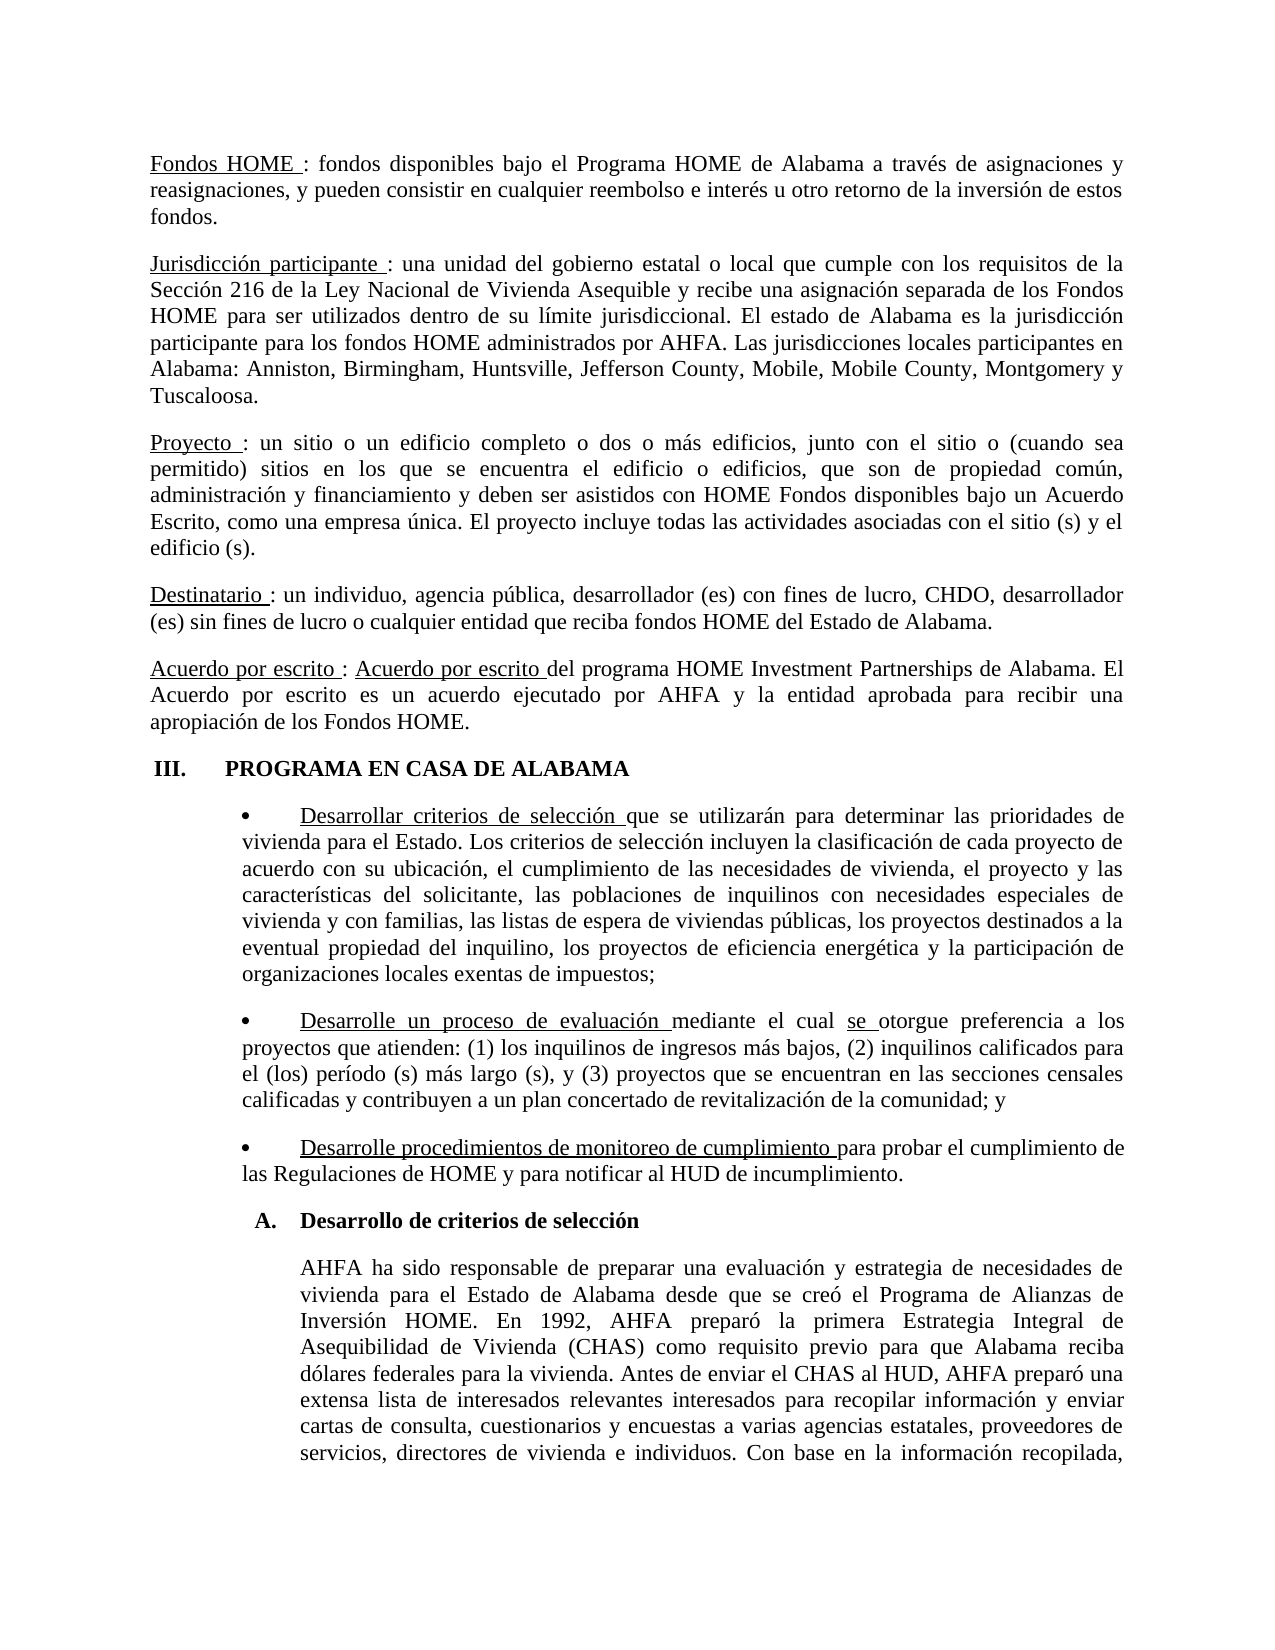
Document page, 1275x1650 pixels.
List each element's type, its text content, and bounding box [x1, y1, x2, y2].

text Acuerdo por escrito : Acuerdo por escrito del programa HOME Investment Partnerships de Alabama. El Acuerdo por escrito es un acuerdo ejecutado por AHFA y la entidad aprobada para recibir una apropiación de los Fondos HOME. [150, 655, 1125, 734]
list Desarrolle un proceso de evaluación mediante el cual se otorgue preferencia a los proyectos que atienden: (1) los inquilinos de ingresos más bajos, (2) inquilinos calificados para el (los) período (s) más largo (s), y (3) proyectos que se encuentran en las secciones censales calificadas y contribuyen a un plan concertado de revitalización de la comunidad; y [242, 1007, 1125, 1113]
text Jurisdicción participante : una unidad del gobierno estatal o local que cumple con los requisitos de la Sección 216 de la Ley Nacional de Vivienda Asequible y recibe una asignación separada de los Fondos HOME para ser utilizados dentro de su límite jurisdiccional. El estado de Alabama es la jurisdicción participante para los fondos HOME administrados por AHFA. Las jurisdicciones locales participantes en Alabama: Anniston, Birmingham, Huntsville, Jefferson County, Mobile, Mobile County, Montgomery y Tuscaloosa. [150, 250, 1125, 408]
list PROGRAMA EN CASA DE ALABAMA [186, 755, 1125, 781]
list Desarrolle procedimientos de monitoreo de cumplimiento para probar el cumplimiento de las Regulaciones de HOME y para notificar al HUD de incumplimiento. [242, 1134, 1125, 1186]
list Desarrollo de criterios de selección [254, 1207, 1125, 1233]
list Desarrollar criterios de selección que se utilizarán para determinar las prioridades de vivienda para el Estado. Los criterios de selección incluyen la clasificación de cada proyecto de acuerdo con su ubicación, el cumplimiento de las necesidades de vivienda, el proyecto y las características del solicitante, las poblaciones de inquilinos con necesidades especiales de vivienda y con familias, las listas de espera de viviendas públicas, los proyectos destinados a la eventual propiedad del inquilino, los proyectos de eficiencia energética y la participación de organizaciones locales exentas de impuestos; [242, 802, 1125, 987]
text Destinatario : un individuo, agencia pública, desarrollador (es) con fines de lucro, CHDO, desarrollador (es) sin fines de lucro o cualquier entidad que reciba fondos HOME del Estado de Alabama. [150, 581, 1125, 634]
text Proyecto : un sitio o un edificio completo o dos o más edificios, junto con el sitio o (cuando sea permitido) sitios en los que se encuentra el edificio o edificios, que son de propiedad común, administración y financiamiento y deben ser asistidos con HOME Fondos disponibles bajo un Acuerdo Escrito, como una empresa única. El proyecto incluye todas las actividades asociadas con el sitio (s) y el edificio (s). [150, 429, 1125, 561]
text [300, 1254, 1125, 1465]
text Fondos HOME : fondos disponibles bajo el Programa HOME de Alabama a través de asignaciones y reasignaciones, y pueden consistir en cualquier reembolso e interés u otro retorno de la inversión de estos fondos. [150, 150, 1125, 229]
